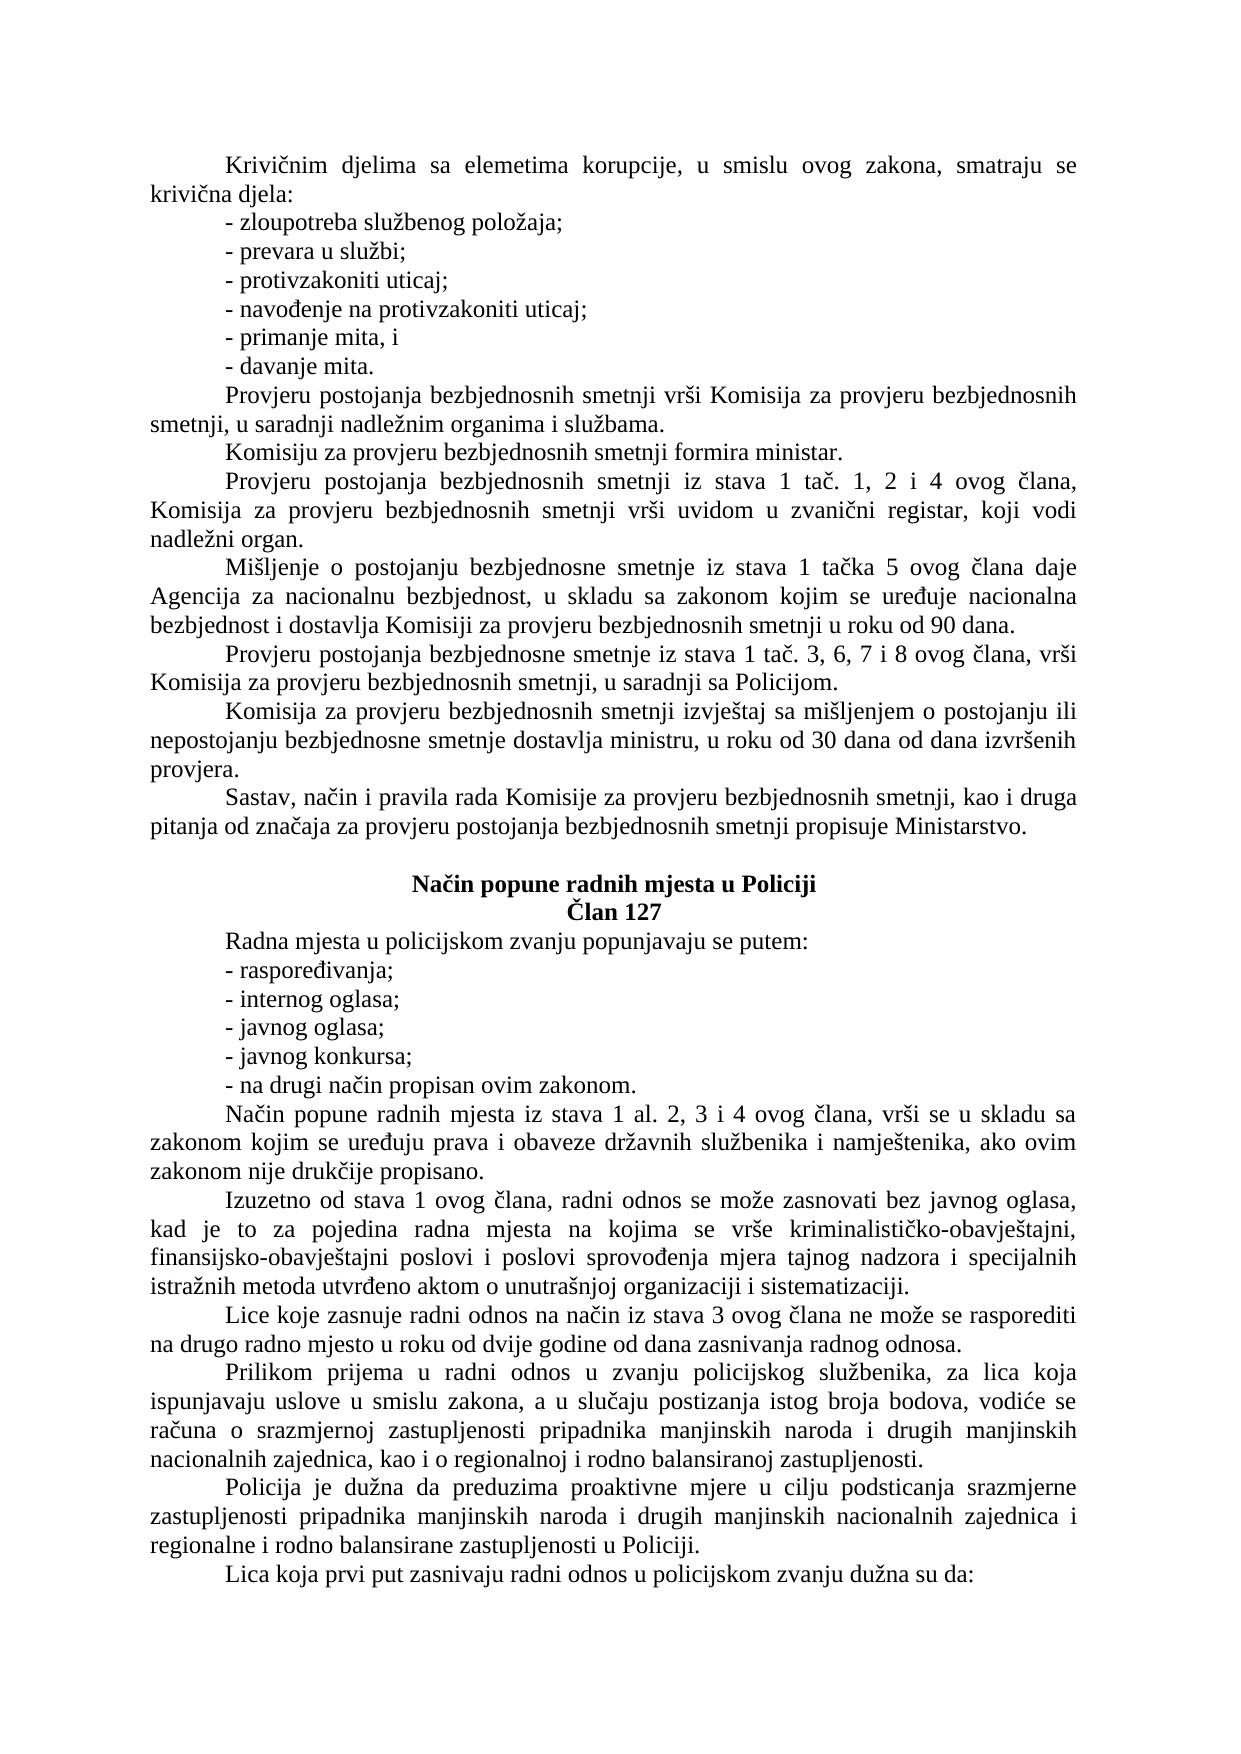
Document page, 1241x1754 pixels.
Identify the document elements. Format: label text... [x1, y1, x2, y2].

text Komisija za provjeru bezbjednosnih smetnji izvještaj sa mišljenjem o postojanju ili nepostojanju bezbjednosne smetnje dostavlja ministru, u roku od 30 dana od dana izvršenih provjera. [150, 696, 1078, 782]
text Mišljenje o postojanju bezbjednosne smetnje iz stava 1 tačka 5 ovog člana daje Agencija za nacionalnu bezbjednost, u skladu sa zakonom kojim se uređuje nacionalna bezbjednost i dostavlja Komisiji za provjeru bezbjednosnih smetnji u roku od 90 dana. [150, 552, 1078, 639]
text - zloupotreba službenog položaja; [150, 207, 1078, 236]
text Radna mjesta u policijskom zvanju popunjavaju se putem: [150, 926, 1078, 955]
text - protivzakoniti uticaj; [150, 265, 1078, 294]
text - davanje mita. [150, 351, 1078, 380]
list - javnog konkursa; [225, 1041, 1078, 1070]
text Član 127 [150, 897, 1078, 926]
text Prilikom prijema u radni odnos u zvanju policijskog službenika, za lica koja ispunjavaju uslove u smislu zakona, a u slučaju postizanja istog broja bodova, vodiće se računa o srazmjernoj zastupljenosti pripadnika manjinskih naroda i drugih manjinskih nacionalnih zajednica, kao i o regionalnoj i rodno balansiranoj zastupljenosti. [150, 1357, 1078, 1472]
list - javnog oglasa; [225, 1012, 1078, 1041]
text - primanje mita, i [150, 322, 1078, 351]
text Provjeru postojanja bezbjednosne smetnje iz stava 1 tač. 3, 6, 7 i 8 ovog člana, vrši Komisija za provjeru bezbjednosnih smetnji, u saradnji sa Policijom. [150, 639, 1078, 696]
text Provjeru postojanja bezbjednosnih smetnji vrši Komisija za provjeru bezbjednosnih smetnji, u saradnji nadležnim organima i službama. [150, 380, 1078, 437]
list - raspoređivanja; [225, 955, 1078, 984]
text Lice koje zasnuje radni odnos na način iz stava 3 ovog člana ne može se rasporediti na drugo radno mjesto u roku od dvije godine od dana zasnivanja radnog odnosa. [150, 1300, 1078, 1357]
text - navođenje na protivzakoniti uticaj; [150, 294, 1078, 322]
text Lica koja prvi put zasnivaju radni odnos u policijskom zvanju dužna su da: [150, 1559, 1078, 1587]
list - na drugi način propisan ovim zakonom. [225, 1070, 1078, 1099]
text Provjeru postojanja bezbjednosnih smetnji iz stava 1 tač. 1, 2 i 4 ovog člana, Komisija za provjeru bezbjednosnih smetnji vrši uvidom u zvanični registar, koji vodi nadležni organ. [150, 466, 1078, 552]
text Sastav, način i pravila rada Komisije za provjeru bezbjednosnih smetnji, kao i druga pitanja od značaja za provjeru postojanja bezbjednosnih smetnji propisuje Ministarstvo. [150, 782, 1078, 840]
text - prevara u službi; [150, 236, 1078, 265]
text Način popune radnih mjesta u Policiji [150, 869, 1078, 897]
text Način popune radnih mjesta iz stava 1 al. 2, 3 i 4 ovog člana, vrši se u skladu sa zakonom kojim se uređuju prava i obaveze državnih službenika i namještenika, ako ovim zakonom nije drukčije propisano. [150, 1099, 1078, 1185]
text Izuzetno od stava 1 ovog člana, radni odnos se može zasnovati bez javnog oglasa, kad je to za pojedina radna mjesta na kojima se vrše kriminalističko-obavještajni, finansijsko-obavještajni poslovi i poslovi sprovođenja mjera tajnog nadzora i specijalnih istražnih metoda utvrđeno aktom o unutrašnjoj organizaciji i sistematizaciji. [150, 1185, 1078, 1300]
text Komisiju za provjeru bezbjednosnih smetnji formira ministar. [150, 437, 1078, 466]
text Policija je dužna da preduzima proaktivne mjere u cilju podsticanja srazmjerne zastupljenosti pripadnika manjinskih naroda i drugih manjinskih nacionalnih zajednica i regionalne i rodno balansirane zastupljenosti u Policiji. [150, 1472, 1078, 1559]
list - internog oglasa; [150, 984, 1078, 1012]
text Krivičnim djelima sa elemetima korupcije, u smislu ovog zakona, smatraju se krivična djela: [150, 150, 1078, 207]
